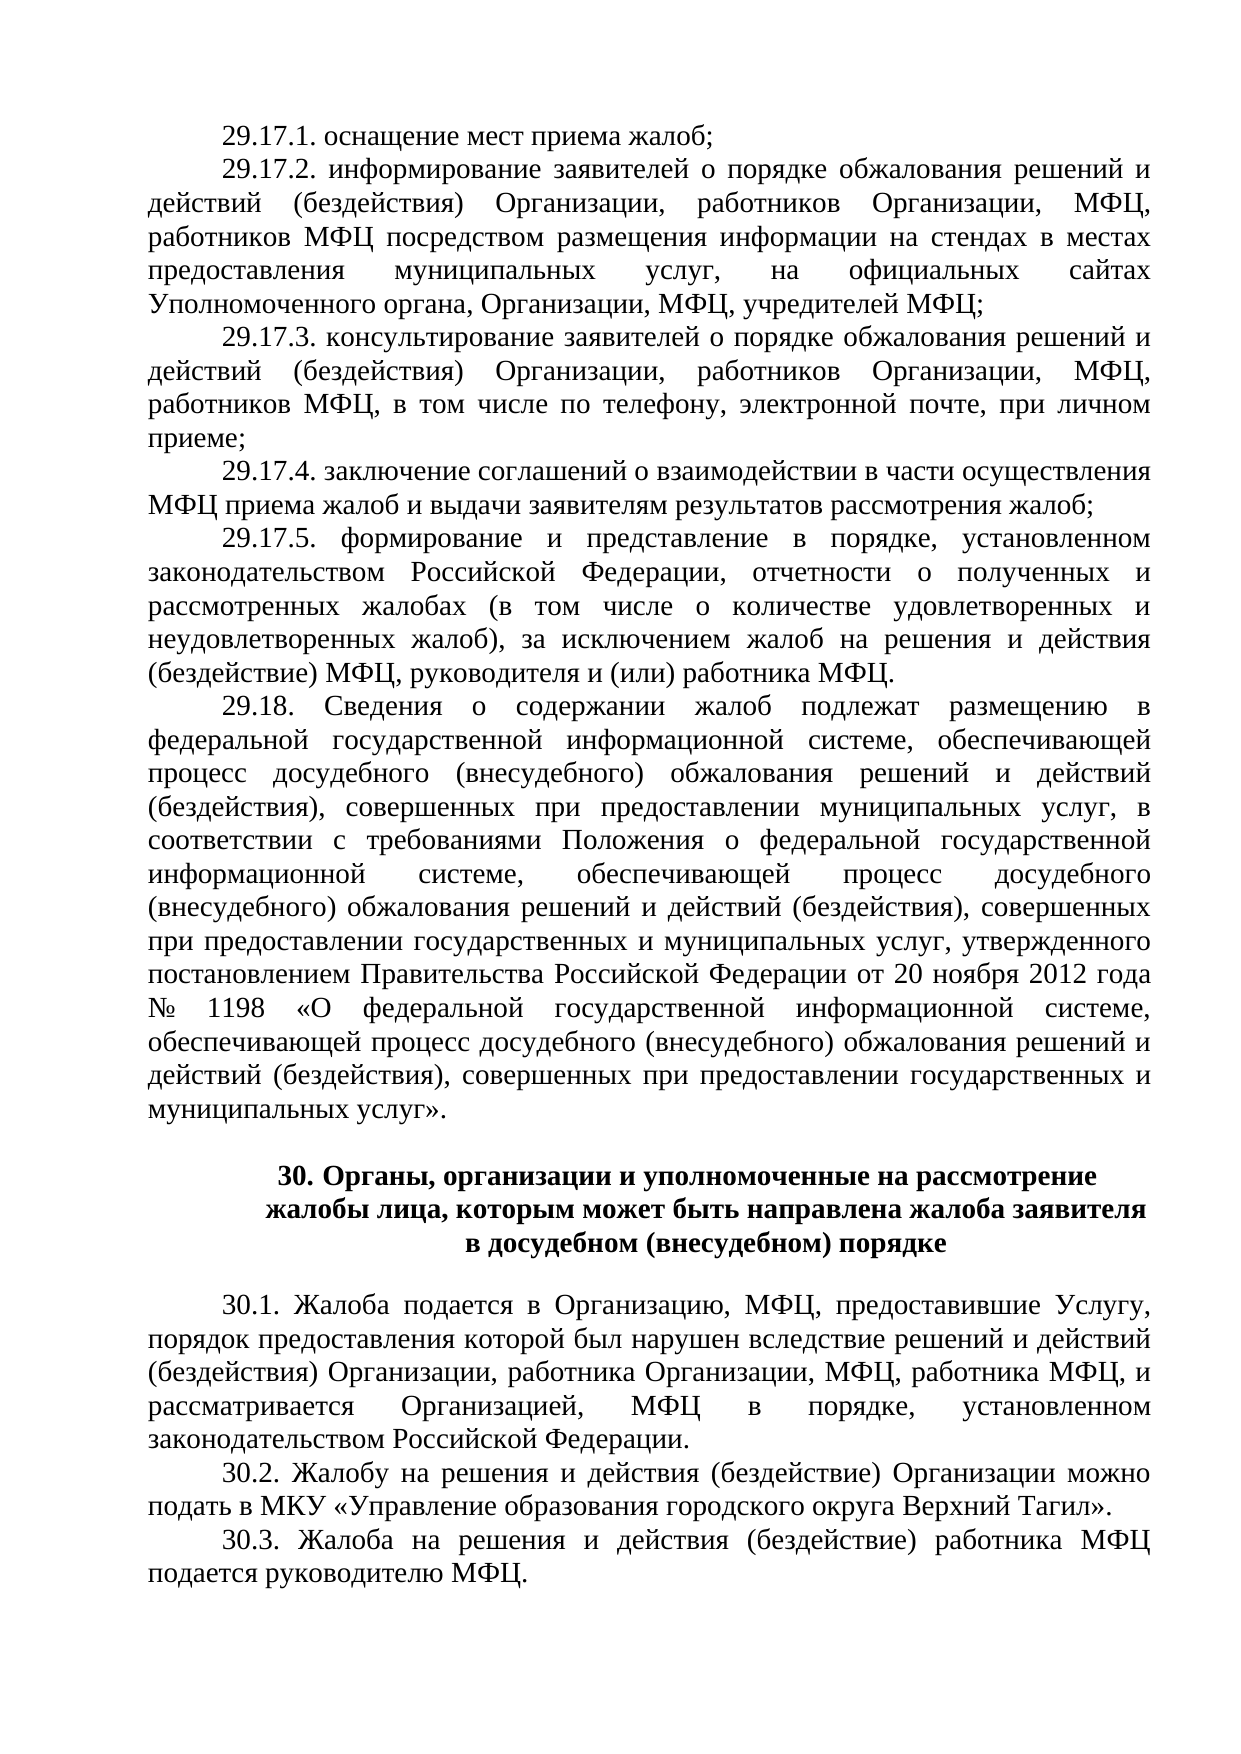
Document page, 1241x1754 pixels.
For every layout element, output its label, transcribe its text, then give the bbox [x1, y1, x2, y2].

text 30.3. Жалоба на решения и действия (бездействие) работника МФЦ подается руководителю МФЦ. [148, 1522, 1152, 1589]
text 29.17.4. заключение соглашений о взаимодействии в части осуществления МФЦ приема жалоб и выдачи заявителям результатов рассмотрения жалоб; [148, 453, 1152, 521]
list Органы, организации и уполномоченные на рассмотрение жалобы лица, которым может быть направлена жалоба заявителя в досудебном (внесудебном) порядке [223, 1158, 1152, 1258]
text 29.18. Сведения о содержании жалоб подлежат размещению в федеральной государственной информационной системе, обеспечивающей процесс досудебного (внесудебного) обжалования решений и действий (бездействия), совершенных при предоставлении муниципальных услуг, в соответствии с требованиями Положения о федеральной государственной информационной системе, обеспечивающей процесс досудебного (внесудебного) обжалования решений и действий (бездействия), совершенных при предоставлении государственных и муниципальных услуг, утвержденного постановлением Правительства Российской Федерации от 20 ноября 2012 года № 1198 «О федеральной государственной информационной системе, обеспечивающей процесс досудебного (внесудебного) обжалования решений и действий (бездействия), совершенных при предоставлении государственных и муниципальных услуг». [148, 688, 1152, 1124]
text 30.1. Жалоба подается в Организацию, МФЦ, предоставившие Услугу, порядок предоставления которой был нарушен вследствие решений и действий (бездействия) Организации, работника Организации, МФЦ, работника МФЦ, и рассматривается Организацией, МФЦ в порядке, установленном законодательством Российской Федерации. [148, 1287, 1152, 1455]
text 30.2. Жалобу на решения и действия (бездействие) Организации можно подать в МКУ «Управление образования городского округа Верхний Тагил». [148, 1455, 1152, 1522]
text 29.17.1. оснащение мест приема жалоб; [148, 118, 1152, 152]
text 29.17.3. консультирование заявителей о порядке обжалования решений и действий (бездействия) Организации, работников Организации, МФЦ, работников МФЦ, в том числе по телефону, электронной почте, при личном приеме; [148, 319, 1152, 453]
text 29.17.5. формирование и представление в порядке, установленном законодательством Российской Федерации, отчетности о полученных и рассмотренных жалобах (в том числе о количестве удовлетворенных и неудовлетворенных жалоб), за исключением жалоб на решения и действия (бездействие) МФЦ, руководителя и (или) работника МФЦ. [148, 521, 1152, 688]
text 29.17.2. информирование заявителей о порядке обжалования решений и действий (бездействия) Организации, работников Организации, МФЦ, работников МФЦ посредством размещения информации на стендах в местах предоставления муниципальных услуг, на официальных сайтах Уполномоченного органа, Организации, МФЦ, учредителей МФЦ; [148, 152, 1152, 319]
